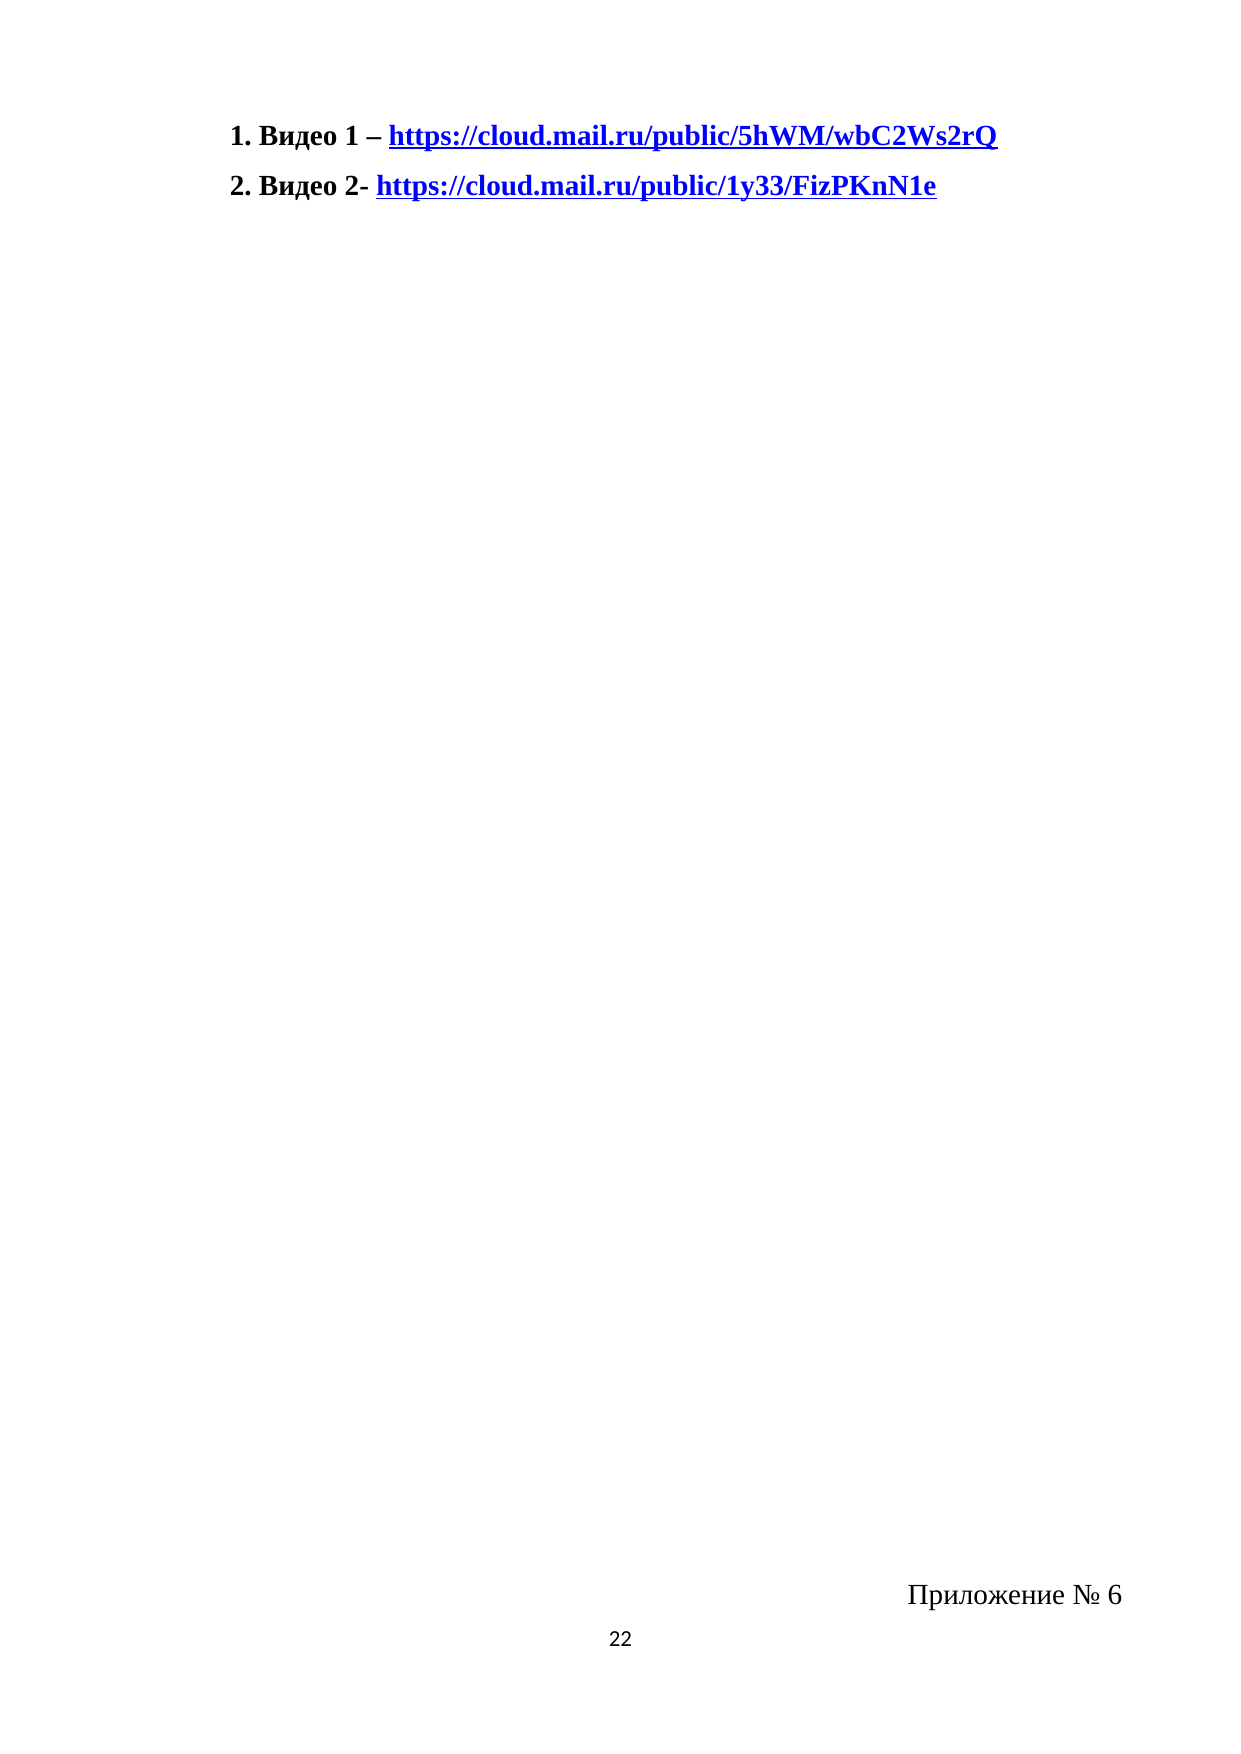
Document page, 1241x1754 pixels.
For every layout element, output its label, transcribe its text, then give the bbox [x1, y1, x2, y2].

text 1. Видео 1 – https://cloud.mail.ru/public/5hWM/wbC2Ws2rQ [156, 118, 1122, 152]
text 2. Видео 2- https://cloud.mail.ru/public/1y33/FizPKnN1e [156, 168, 1122, 202]
text Приложение № 6 [156, 1577, 1122, 1611]
